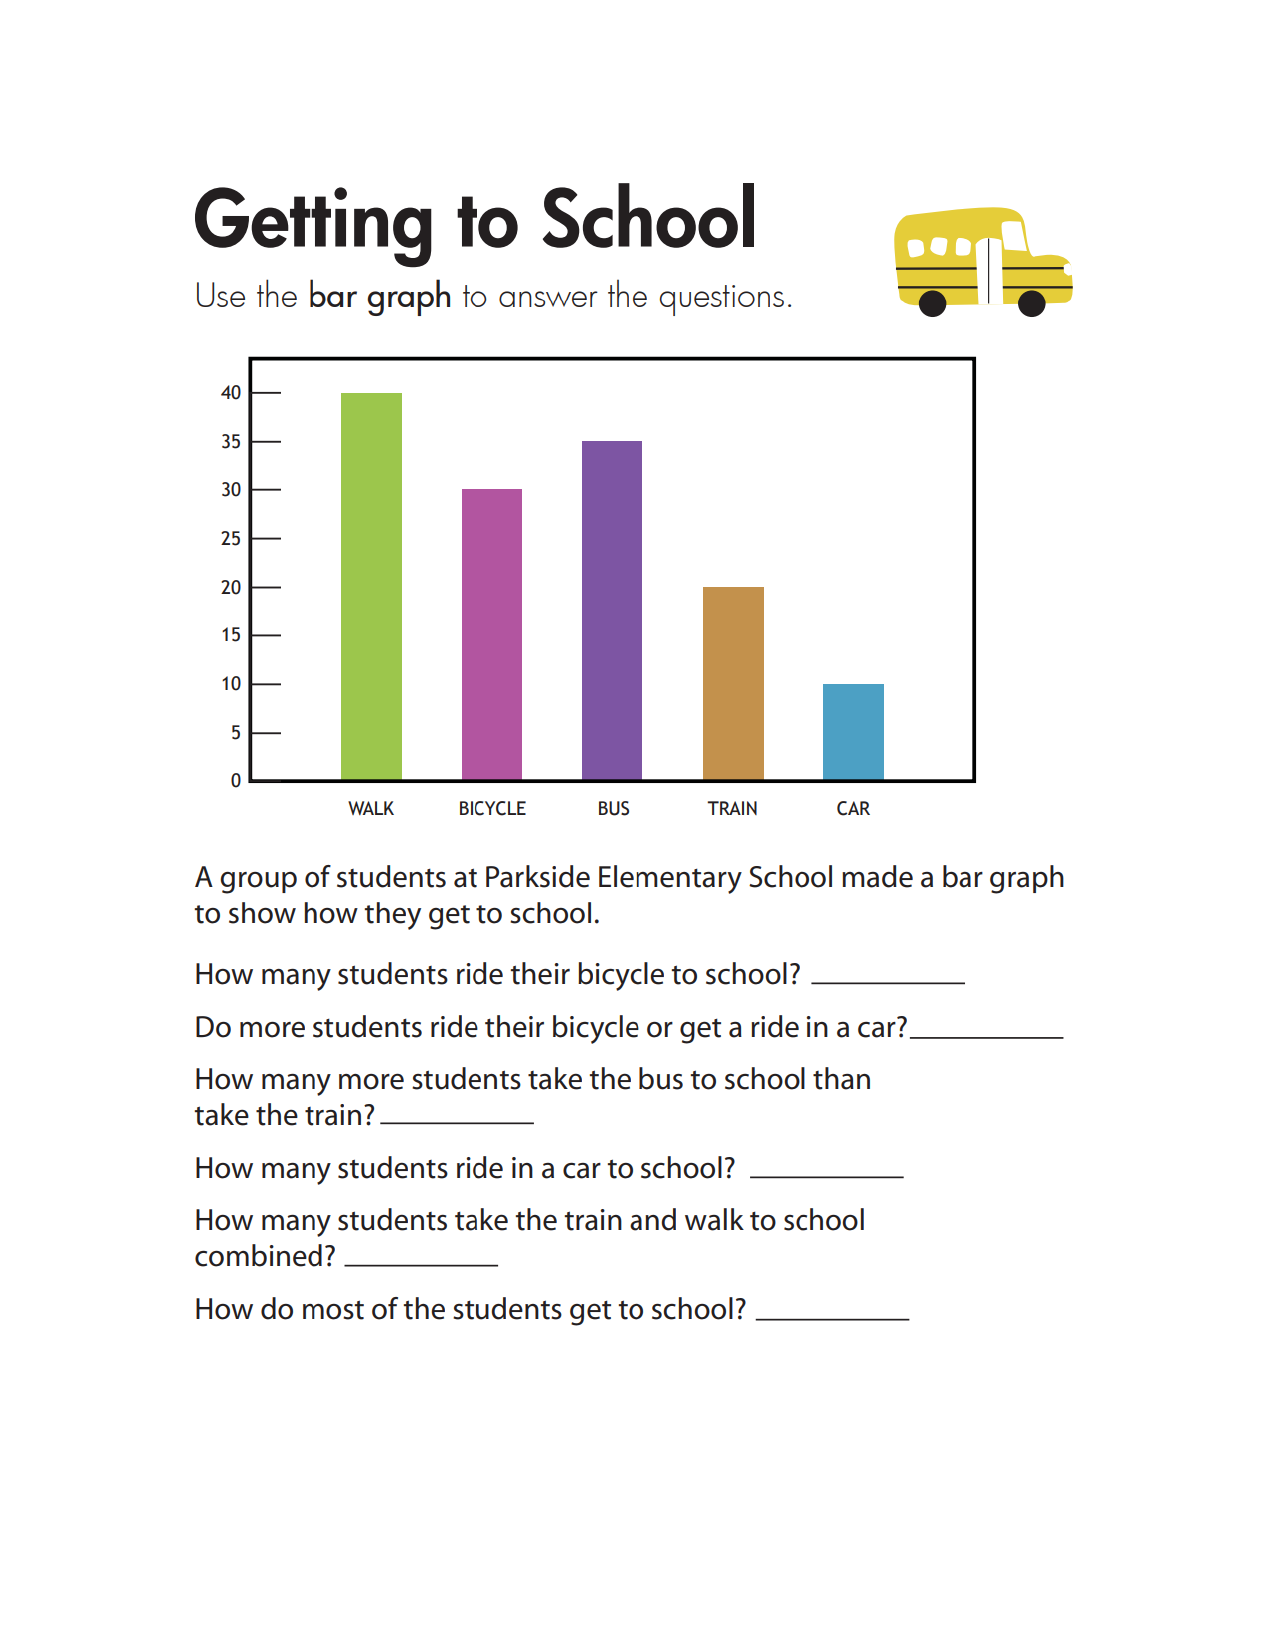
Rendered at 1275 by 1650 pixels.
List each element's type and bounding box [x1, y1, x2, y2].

picture [150, 150, 1125, 1359]
